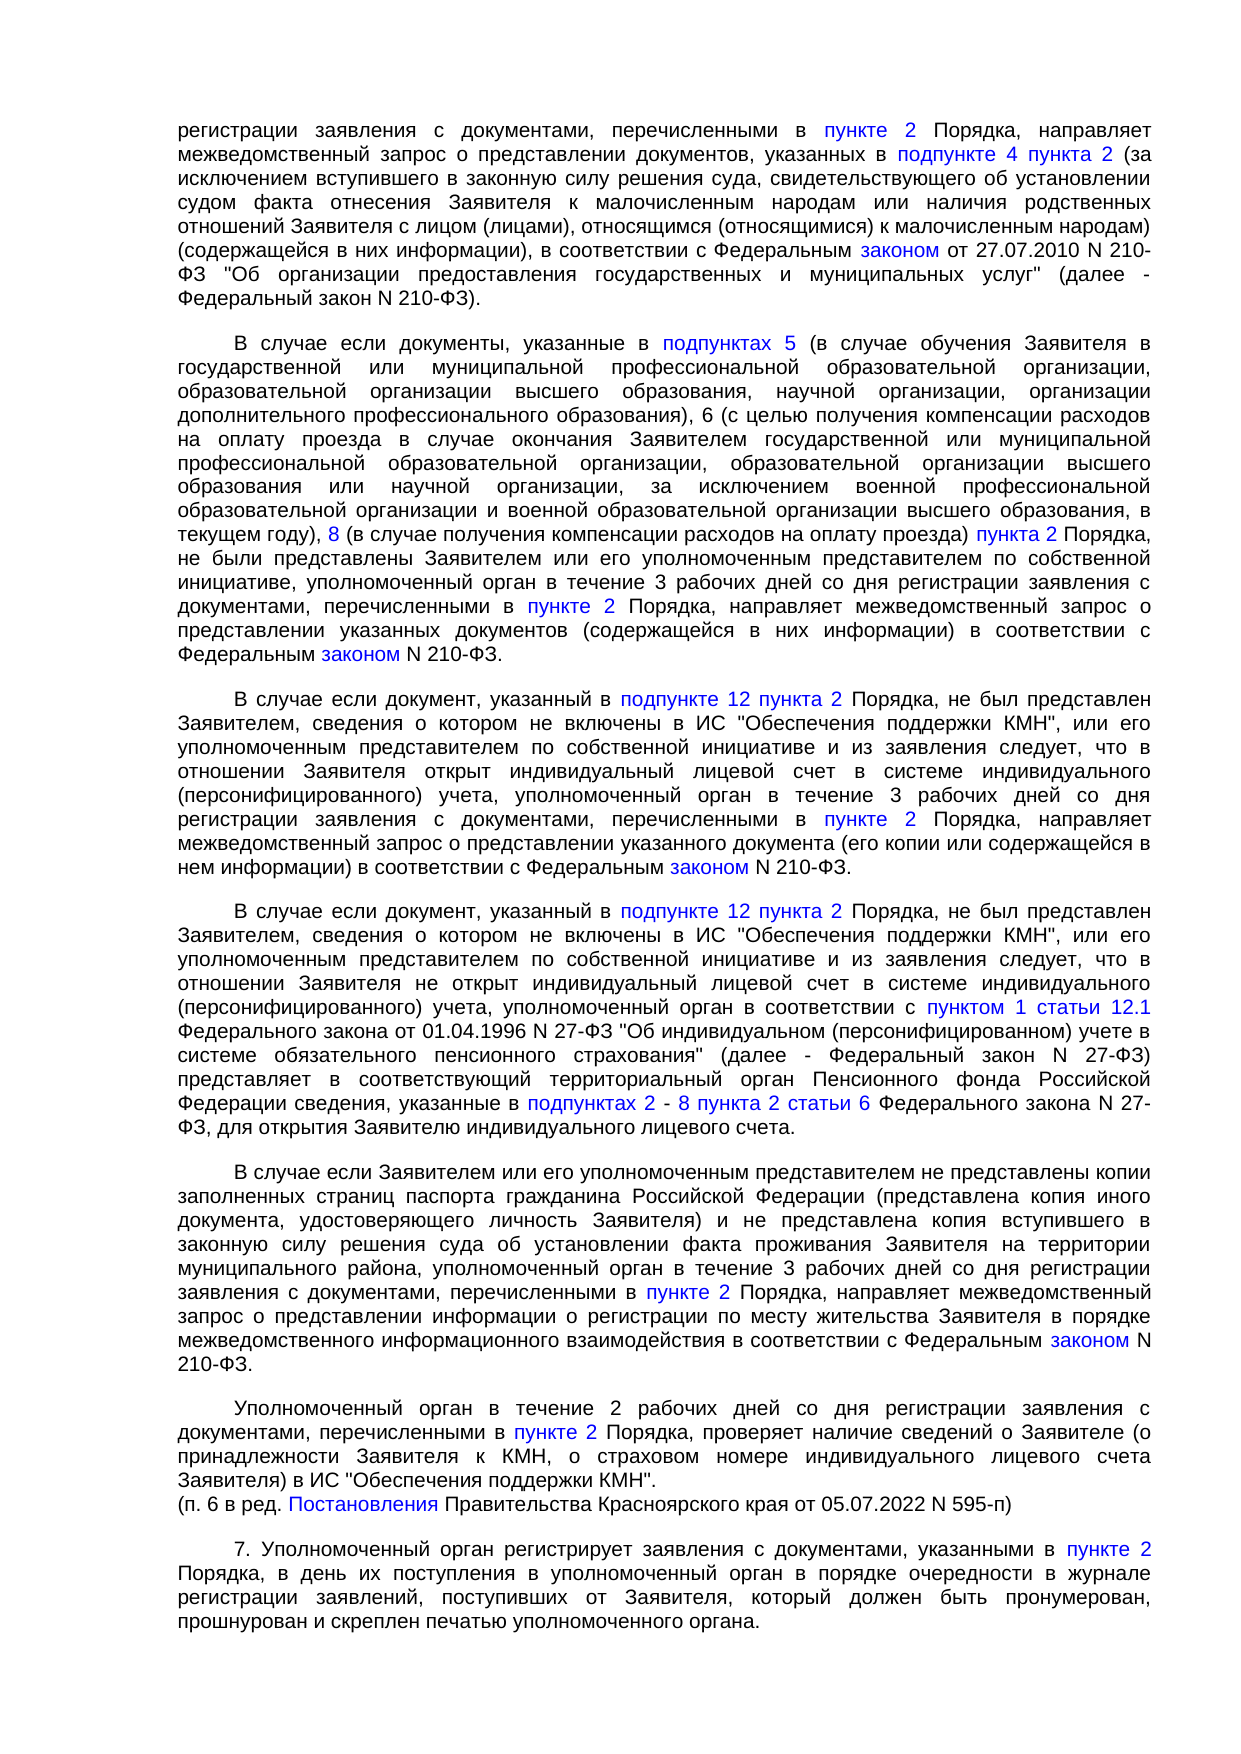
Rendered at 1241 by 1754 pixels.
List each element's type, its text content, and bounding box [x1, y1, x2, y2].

text В случае если документ, указанный в подпункте 12 пункта 2 Порядка, не был представлен Заявителем, сведения о котором не включены в ИС "Обеспечения поддержки КМН", или его уполномоченным представителем по собственной инициативе и из заявления следует, что в отношении Заявителя не открыт индивидуальный лицевой счет в системе индивидуального (персонифицированного) учета, уполномоченный орган в соответствии с пунктом 1 статьи 12.1 Федерального закона от 01.04.1996 N 27-ФЗ "Об индивидуальном (персонифицированном) учете в системе обязательного пенсионного страхования" (далее - Федеральный закон N 27-ФЗ) представляет в соответствующий территориальный орган Пенсионного фонда Российской Федерации сведения, указанные в подпунктах 2 - 8 пункта 2 статьи 6 Федерального закона N 27-ФЗ, для открытия Заявителю индивидуального лицевого счета. [177, 899, 1152, 1139]
text (п. 6 в ред. Постановления Правительства Красноярского края от 05.07.2022 N 595-п) [177, 1492, 1152, 1516]
text В случае если Заявителем или его уполномоченным представителем не представлены копии заполненных страниц паспорта гражданина Российской Федерации (представлена копия иного документа, удостоверяющего личность Заявителя) и не представлена копия вступившего в законную силу решения суда об установлении факта проживания Заявителя на территории муниципального района, уполномоченный орган в течение 3 рабочих дней со дня регистрации заявления с документами, перечисленными в пункте 2 Порядка, направляет межведомственный запрос о представлении информации о регистрации по месту жительства Заявителя в порядке межведомственного информационного взаимодействия в соответствии с Федеральным законом N 210-ФЗ. [177, 1160, 1152, 1375]
text Уполномоченный орган в течение 2 рабочих дней со дня регистрации заявления с документами, перечисленными в пункте 2 Порядка, проверяет наличие сведений о Заявителе (о принадлежности Заявителя к КМН, о страховом номере индивидуального лицевого счета Заявителя) в ИС "Обеспечения поддержки КМН". [177, 1396, 1152, 1492]
text 7. Уполномоченный орган регистрирует заявления с документами, указанными в пункте 2 Порядка, в день их поступления в уполномоченный орган в порядке очередности в журнале регистрации заявлений, поступивших от Заявителя, который должен быть пронумерован, прошнурован и скреплен печатью уполномоченного органа. [177, 1537, 1152, 1633]
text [177, 118, 1152, 310]
text В случае если документ, указанный в подпункте 12 пункта 2 Порядка, не был представлен Заявителем, сведения о котором не включены в ИС "Обеспечения поддержки КМН", или его уполномоченным представителем по собственной инициативе и из заявления следует, что в отношении Заявителя открыт индивидуальный лицевой счет в системе индивидуального (персонифицированного) учета, уполномоченный орган в течение 3 рабочих дней со дня регистрации заявления с документами, перечисленными в пункте 2 Порядка, направляет межведомственный запрос о представлении указанного документа (его копии или содержащейся в нем информации) в соответствии с Федеральным законом N 210-ФЗ. [177, 687, 1152, 878]
text В случае если документы, указанные в подпунктах 5 (в случае обучения Заявителя в государственной или муниципальной профессиональной образовательной организации, образовательной организации высшего образования, научной организации, организации дополнительного профессионального образования), 6 (с целью получения компенсации расходов на оплату проезда в случае окончания Заявителем государственной или муниципальной профессиональной образовательной организации, образовательной организации высшего образования или научной организации, за исключением военной профессиональной образовательной организации и военной образовательной организации высшего образования, в текущем году), 8 (в случае получения компенсации расходов на оплату проезда) пункта 2 Порядка, не были представлены Заявителем или его уполномоченным представителем по собственной инициативе, уполномоченный орган в течение 3 рабочих дней со дня регистрации заявления с документами, перечисленными в пункте 2 Порядка, направляет межведомственный запрос о представлении указанных документов (содержащейся в них информации) в соответствии с Федеральным законом N 210-ФЗ. [177, 331, 1152, 666]
